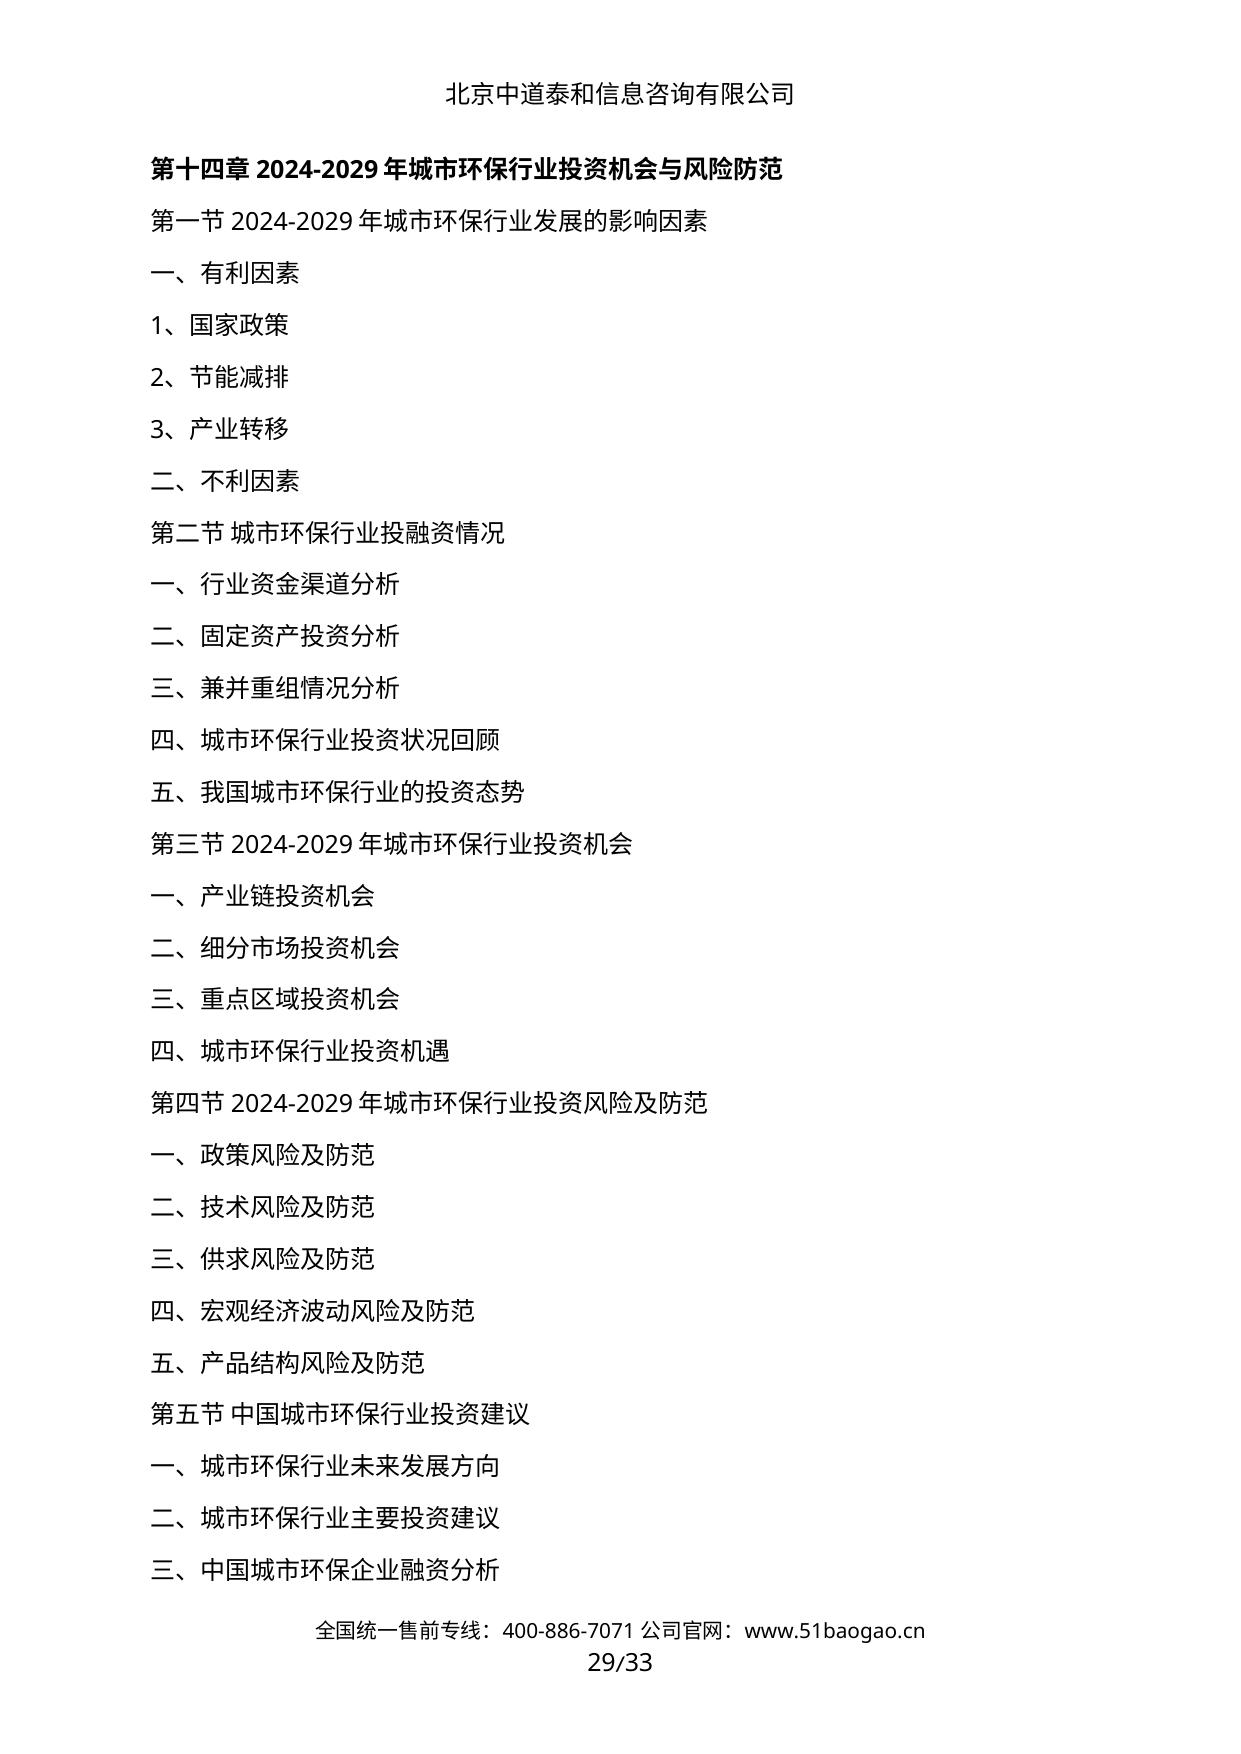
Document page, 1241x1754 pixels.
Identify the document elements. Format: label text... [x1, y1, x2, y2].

text 二、不利因素 [150, 461, 1090, 497]
text 一、有利因素 [150, 254, 1090, 290]
text 四、宏观经济波动风险及防范 [150, 1291, 1090, 1327]
text 一、产业链投资机会 [150, 876, 1090, 912]
text 第一节 2024-2029年城市环保行业发展的影响因素 [150, 202, 1090, 238]
text 第五节 中国城市环保行业投资建议 [150, 1395, 1090, 1431]
text 五、我国城市环保行业的投资态势 [150, 772, 1090, 809]
text 三、中国城市环保企业融资分析 [150, 1551, 1090, 1587]
text 五、产品结构风险及防范 [150, 1343, 1090, 1379]
text 一、城市环保行业未来发展方向 [150, 1447, 1090, 1483]
text 二、细分市场投资机会 [150, 928, 1090, 964]
text 四、城市环保行业投资机遇 [150, 1032, 1090, 1068]
text 二、技术风险及防范 [150, 1187, 1090, 1224]
text 四、城市环保行业投资状况回顾 [150, 721, 1090, 757]
text 3、产业转移 [150, 409, 1090, 446]
text 第十四章 2024-2029年城市环保行业投资机会与风险防范 [150, 150, 1090, 186]
text 第二节 城市环保行业投融资情况 [150, 513, 1090, 549]
text 二、城市环保行业主要投资建议 [150, 1499, 1090, 1535]
text 2、节能减排 [150, 357, 1090, 394]
text 一、政策风险及防范 [150, 1136, 1090, 1172]
text 三、兼并重组情况分析 [150, 669, 1090, 705]
text 一、行业资金渠道分析 [150, 565, 1090, 601]
text 第三节 2024-2029年城市环保行业投资机会 [150, 824, 1090, 861]
text 二、固定资产投资分析 [150, 617, 1090, 653]
text 1、国家政策 [150, 306, 1090, 342]
text 第四节 2024-2029年城市环保行业投资风险及防范 [150, 1084, 1090, 1120]
text 三、重点区域投资机会 [150, 980, 1090, 1016]
text 三、供求风险及防范 [150, 1239, 1090, 1276]
